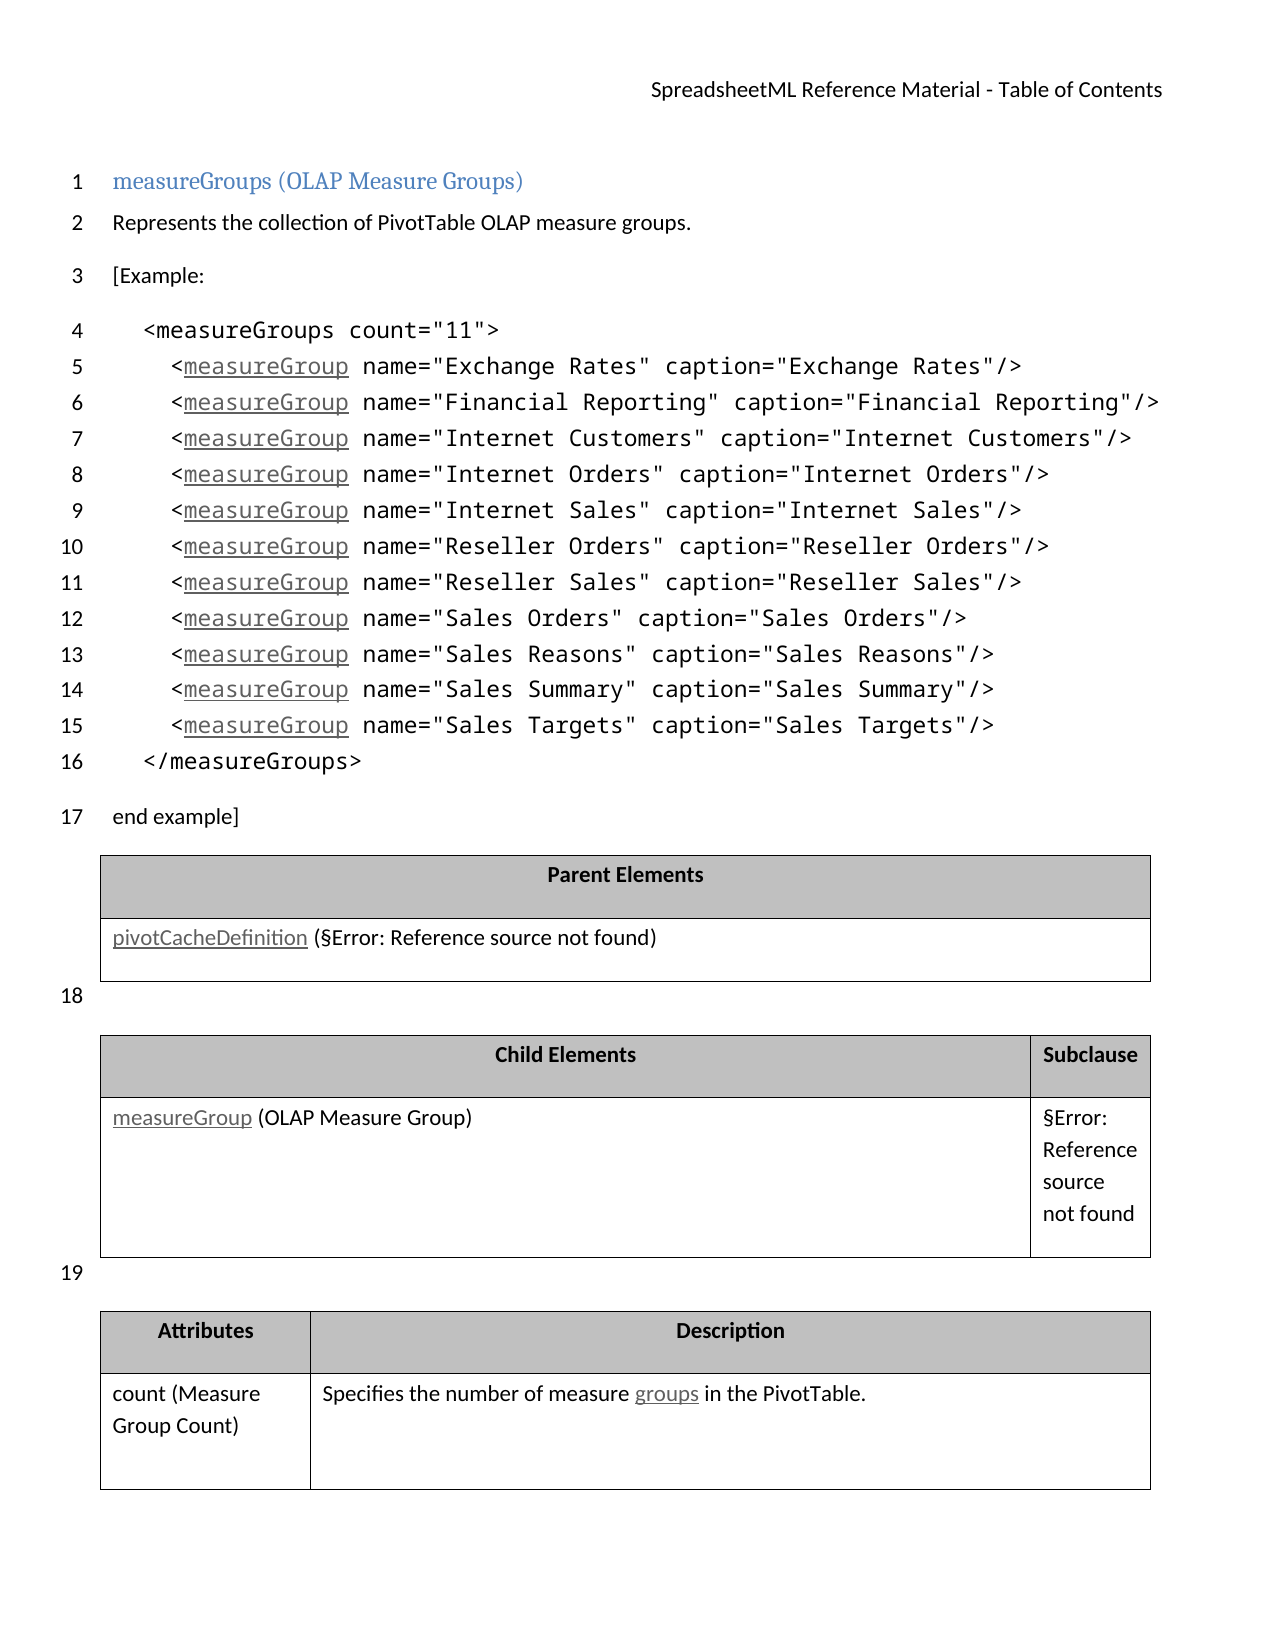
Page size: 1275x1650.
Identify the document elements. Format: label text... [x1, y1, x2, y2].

table_header Attributes [101, 1312, 310, 1373]
table_header Parent Elements [101, 856, 1150, 918]
table_header Subclause [1031, 1036, 1150, 1097]
table_cell measureGroup (OLAP Measure Group) [101, 1098, 1030, 1257]
text <measureGroups count="11"> <measureGroup name="Exchange Rates" caption="Exchange Rates"/> <measureGroup name="Financial Reporting" caption="Financial Reporting"/> <measureGroup name="Internet Customers" caption="Internet Customers"/> <measureGroup name="Internet Orders" caption="Internet Orders"/> <measureGroup name="Internet Sales" caption="Internet Sales"/> [142, 314, 1162, 525]
text [Example: [112, 261, 1162, 289]
table_cell count (Measure Group Count) [101, 1374, 310, 1489]
subtitle measureGroups (OLAP Measure Groups) [112, 167, 1162, 195]
text Represents the collection of PivotTable OLAP measure groups. [112, 208, 1162, 236]
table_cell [311, 1374, 1150, 1489]
table_header Child Elements [101, 1036, 1030, 1097]
table_header Description [311, 1312, 1150, 1373]
text <measureGroup name="Reseller Orders" caption="Reseller Orders"/> <measureGroup name="Reseller Sales" caption="Reseller Sales"/> <measureGroup name="Sales Orders" caption="Sales Orders"/> <measureGroup name="Sales Reasons" caption="Sales Reasons"/> <measureGroup name="Sales Summary" caption="Sales Summary"/> <measureGroup name="Sales Targets" caption="Sales Targets"/> </measureGroups> [142, 530, 1162, 777]
text end example] [112, 802, 1162, 830]
